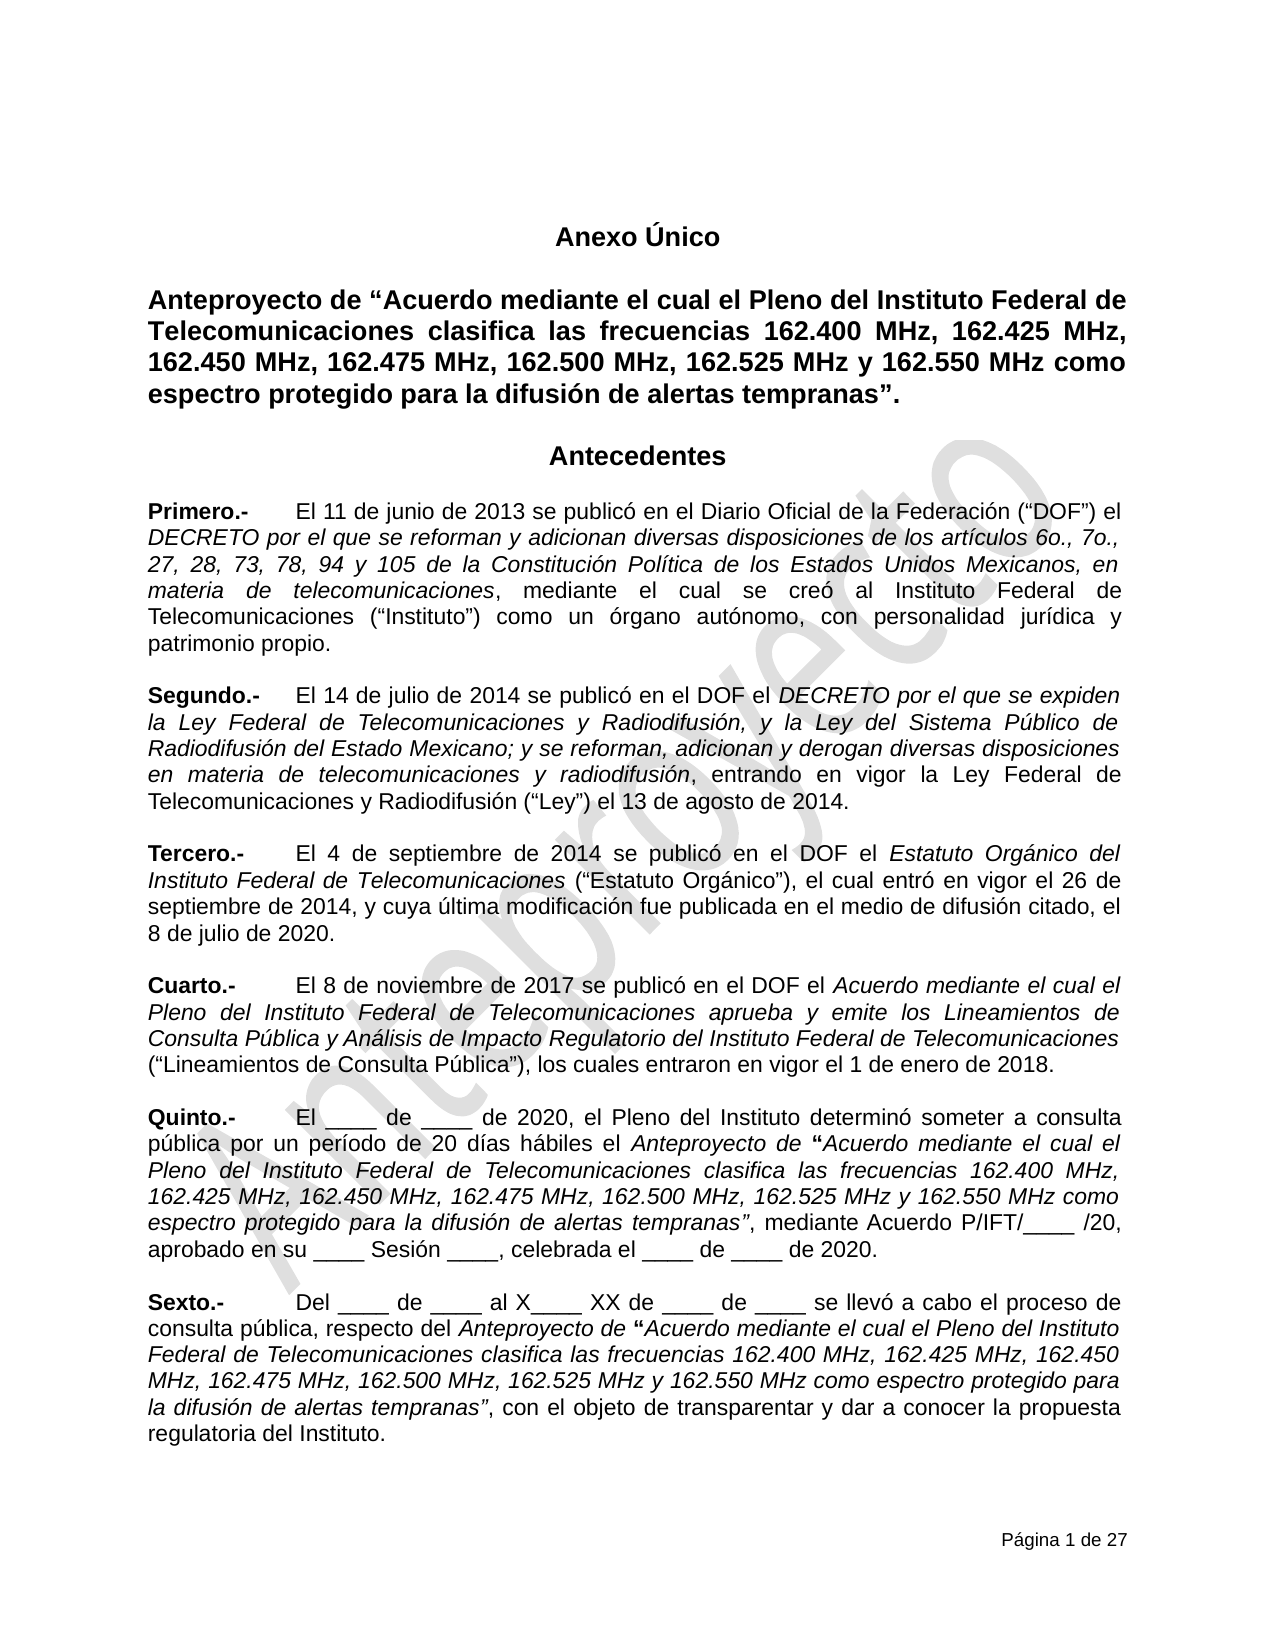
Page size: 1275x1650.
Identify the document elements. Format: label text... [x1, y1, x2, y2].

text Anexo Único [148, 221, 1127, 253]
list Del ____ de ____ al X____ XX de ____ de ____ se llevó a cabo el proceso de consulta pública, respecto del Anteproyecto de “Acuerdo mediante el cual el Pleno del Instituto Federal de Telecomunicaciones clasifica las frecuencias 162.400 MHz, 162.425 MHz, 162.450 MHz, 162.475 MHz, 162.500 MHz, 162.525 MHz y 162.550 MHz como espectro protegido para la difusión de alertas tempranas”, con el objeto de transparentar y dar a conocer la propuesta regulatoria del Instituto. [148, 1288, 1122, 1447]
list El ____ de ____ de 2020, el Pleno del Instituto determinó someter a consulta pública por un período de 20 días hábiles el Anteproyecto de “Acuerdo mediante el cual el Pleno del Instituto Federal de Telecomunicaciones clasifica las frecuencias 162.400 MHz, 162.425 MHz, 162.450 MHz, 162.475 MHz, 162.500 MHz, 162.525 MHz y 162.550 MHz como espectro protegido para la difusión de alertas tempranas”, mediante Acuerdo P/IFT/____ /20, aprobado en su ____ Sesión ____, celebrada el ____ de ____ de 2020. [148, 1104, 1122, 1262]
text Anteproyecto de “Acuerdo mediante el cual el Pleno del Instituto Federal de Telecomunicaciones clasifica las frecuencias 162.400 MHz, 162.425 MHz, 162.450 MHz, 162.475 MHz, 162.500 MHz, 162.525 MHz y 162.550 MHz como espectro protegido para la difusión de alertas tempranas”. [148, 284, 1127, 409]
text Antecedentes [148, 440, 1127, 471]
list El 8 de noviembre de 2017 se publicó en el DOF el Acuerdo mediante el cual el Pleno del Instituto Federal de Telecomunicaciones aprueba y emite los Lineamientos de Consulta Pública y Análisis de Impacto Regulatorio del Instituto Federal de Telecomunicaciones (“Lineamientos de Consulta Pública”), los cuales entraron en vigor el 1 de enero de 2018. [148, 972, 1122, 1078]
list El 14 de julio de 2014 se publicó en el DOF el DECRETO por el que se expiden la Ley Federal de Telecomunicaciones y Radiodifusión, y la Ley del Sistema Público de Radiodifusión del Estado Mexicano; y se reforman, adicionan y derogan diversas disposiciones en materia de telecomunicaciones y radiodifusión, entrando en vigor la Ley Federal de Telecomunicaciones y Radiodifusión (“Ley”) el 13 de agosto de 2014. [148, 682, 1122, 814]
list El 11 de junio de 2013 se publicó en el Diario Oficial de la Federación (“DOF”) el DECRETO por el que se reforman y adicionan diversas disposiciones de los artículos 6o., 7o., 27, 28, 73, 78, 94 y 105 de la Constitución Política de los Estados Unidos Mexicanos, en materia de telecomunicaciones, mediante el cual se creó al Instituto Federal de Telecomunicaciones (“Instituto”) como un órgano autónomo, con personalidad jurídica y patrimonio propio. [148, 498, 1122, 656]
list El 4 de septiembre de 2014 se publicó en el DOF el Estatuto Orgánico del Instituto Federal de Telecomunicaciones (“Estatuto Orgánico”), el cual entró en vigor el 26 de septiembre de 2014, y cuya última modificación fue publicada en el medio de difusión citado, el 8 de julio de 2020. [148, 840, 1122, 946]
